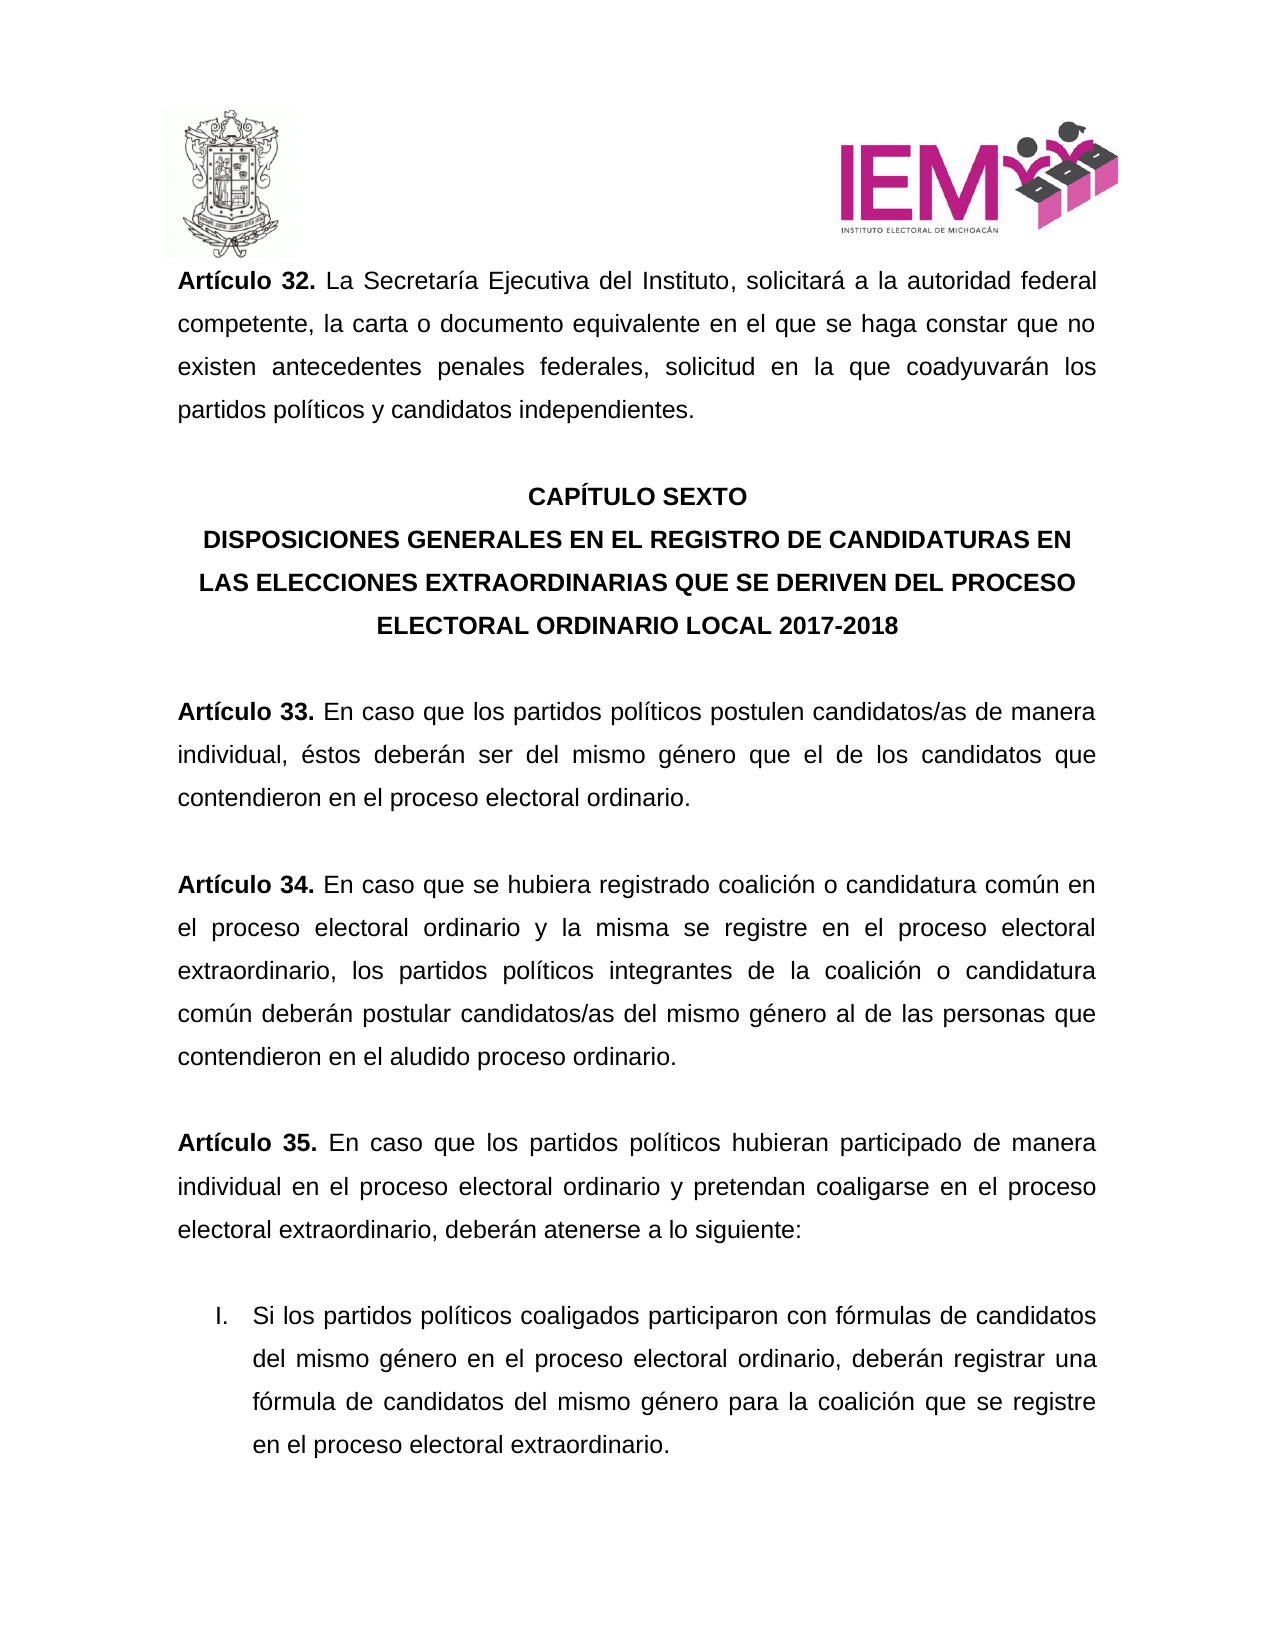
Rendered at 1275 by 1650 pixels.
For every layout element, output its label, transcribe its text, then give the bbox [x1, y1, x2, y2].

text Artículo 34. En caso que se hubiera registrado coalición o candidatura común en el proceso electoral ordinario y la misma se registre en el proceso electoral extraordinario, los partidos políticos integrantes de la coalición o candidatura común deberán postular candidatos/as del mismo género al de las personas que contendieron en el aludido proceso ordinario. [177, 869, 1098, 1071]
list Si los partidos políticos coaligados participaron con fórmulas de candidatos del mismo género en el proceso electoral ordinario, deberán registrar una fórmula de candidatos del mismo género para la coalición que se registre en el proceso electoral extraordinario. [215, 1301, 1098, 1459]
picture [162, 108, 297, 259]
text Artículo 35. En caso que los partidos políticos hubieran participado de manera individual en el proceso electoral ordinario y pretendan coaligarse en el proceso electoral extraordinario, deberán atenerse a lo siguiente: [177, 1128, 1098, 1243]
picture [827, 112, 1151, 247]
text CAPÍTULO SEXTO [177, 481, 1098, 510]
text DISPOSICIONES GENERALES EN EL REGISTRO DE CANDIDATURAS EN LAS ELECCIONES EXTRAORDINARIAS QUE SE DERIVEN DEL PROCESO ELECTORAL ORDINARIO LOCAL 2017-2018 [177, 524, 1098, 639]
text Artículo 33. En caso que los partidos políticos postulen candidatos/as de manera individual, éstos deberán ser del mismo género que el de los candidatos que contendieron en el proceso electoral ordinario. [177, 697, 1098, 812]
text Artículo 32. La Secretaría Ejecutiva del Instituto, solicitará a la autoridad federal competente, la carta o documento equivalente en el que se haga constar que no existen antecedentes penales federales, solicitud en la que coadyuvarán los partidos políticos y candidatos independientes. [177, 266, 1098, 424]
